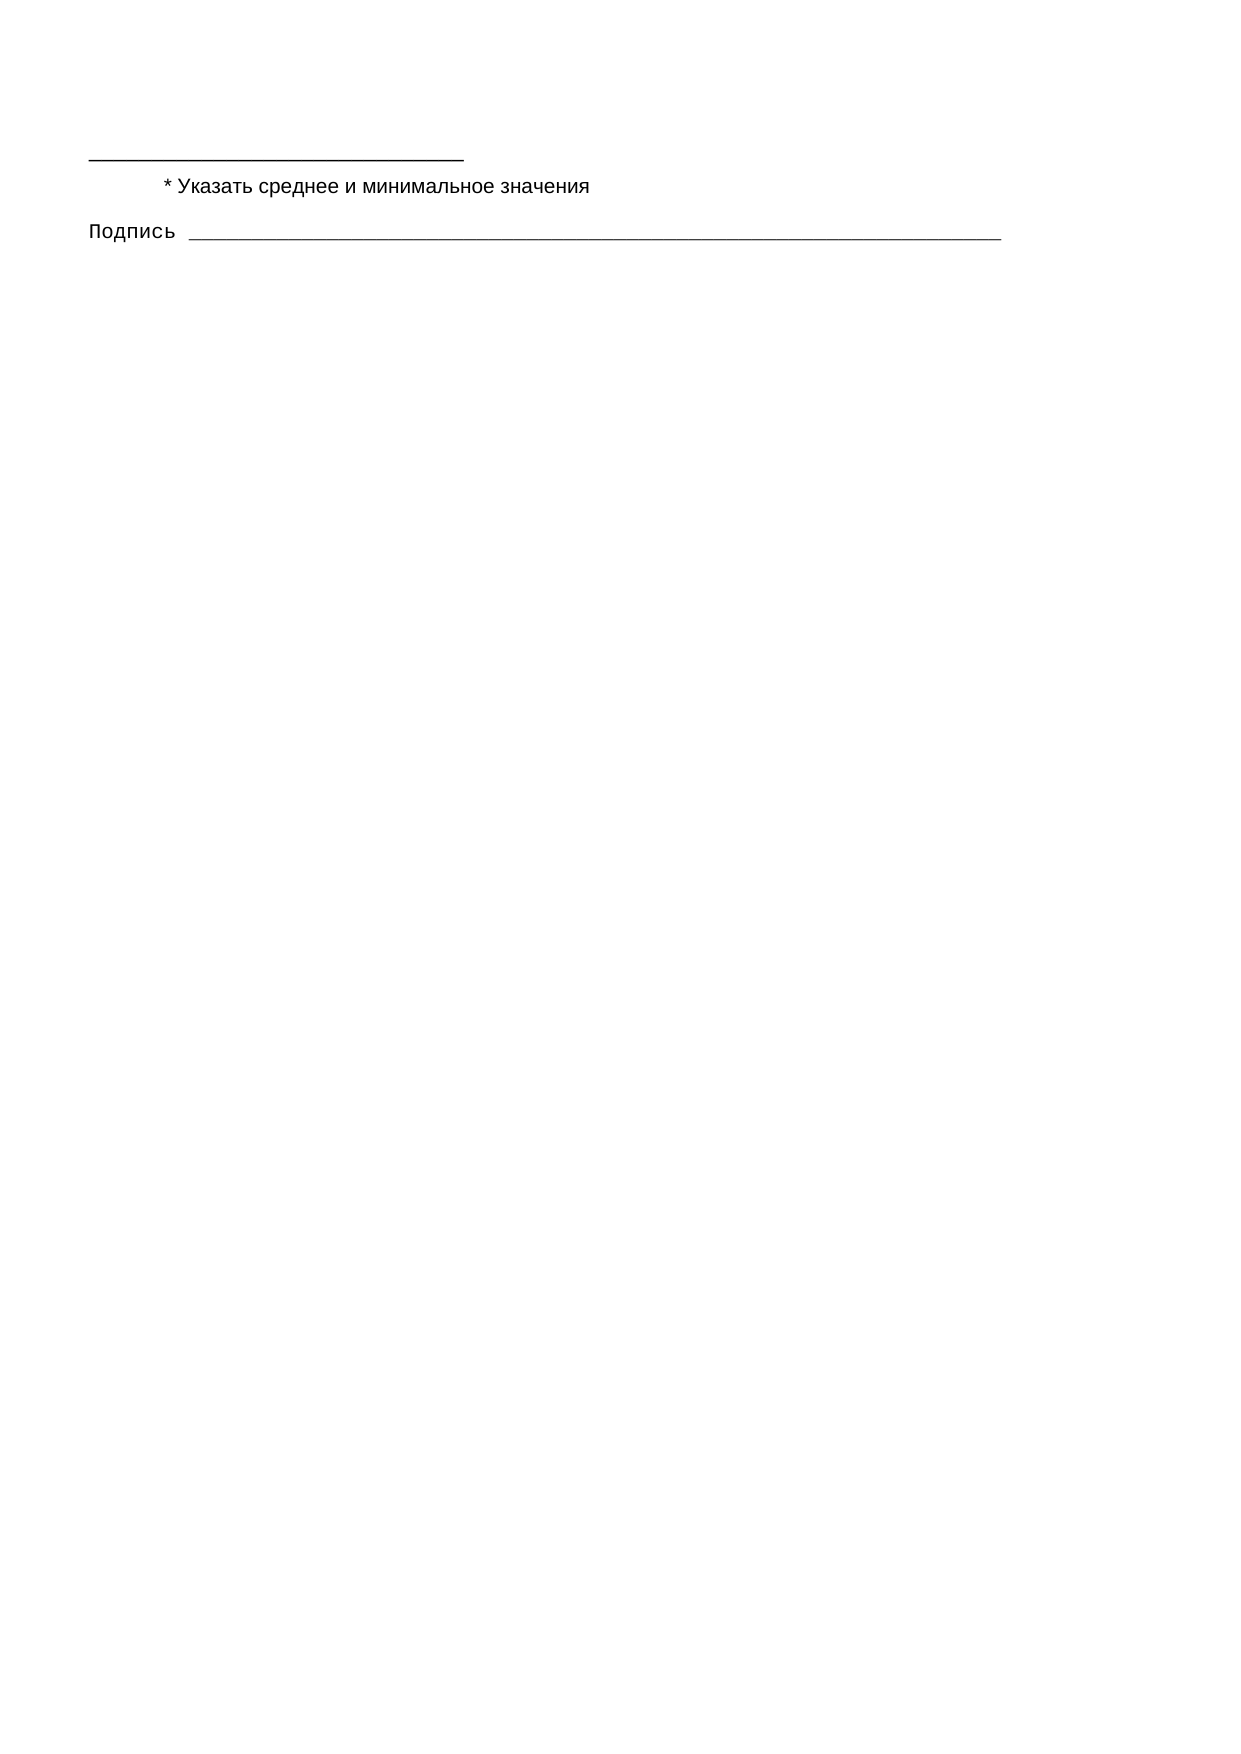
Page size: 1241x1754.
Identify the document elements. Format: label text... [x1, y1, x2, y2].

text * Указать среднее и минимальное значения [88, 174, 1152, 198]
text ────────────────────────────── [88, 150, 1152, 174]
text Подпись _________________________________________________________________ [88, 221, 1152, 245]
